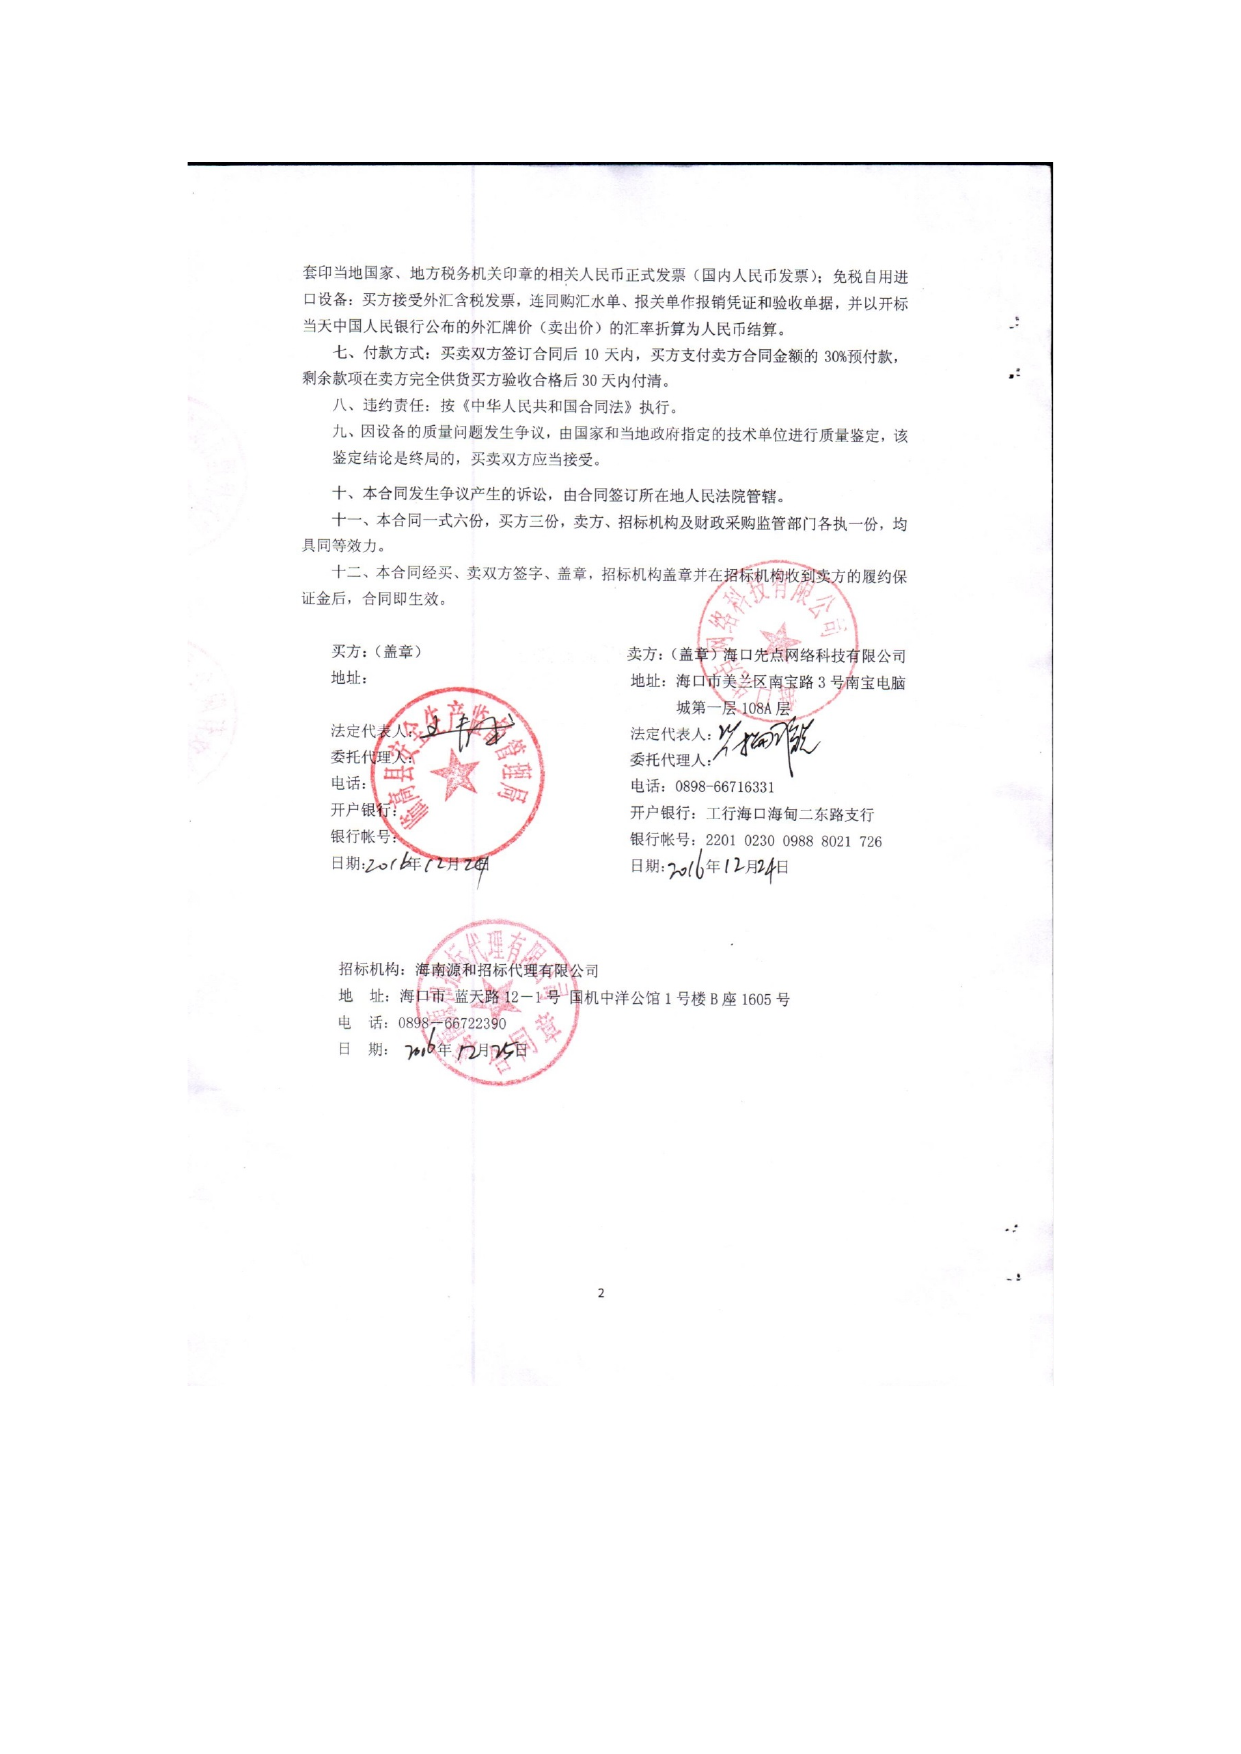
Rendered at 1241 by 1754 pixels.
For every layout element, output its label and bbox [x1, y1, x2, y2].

picture [187, 162, 1054, 1386]
